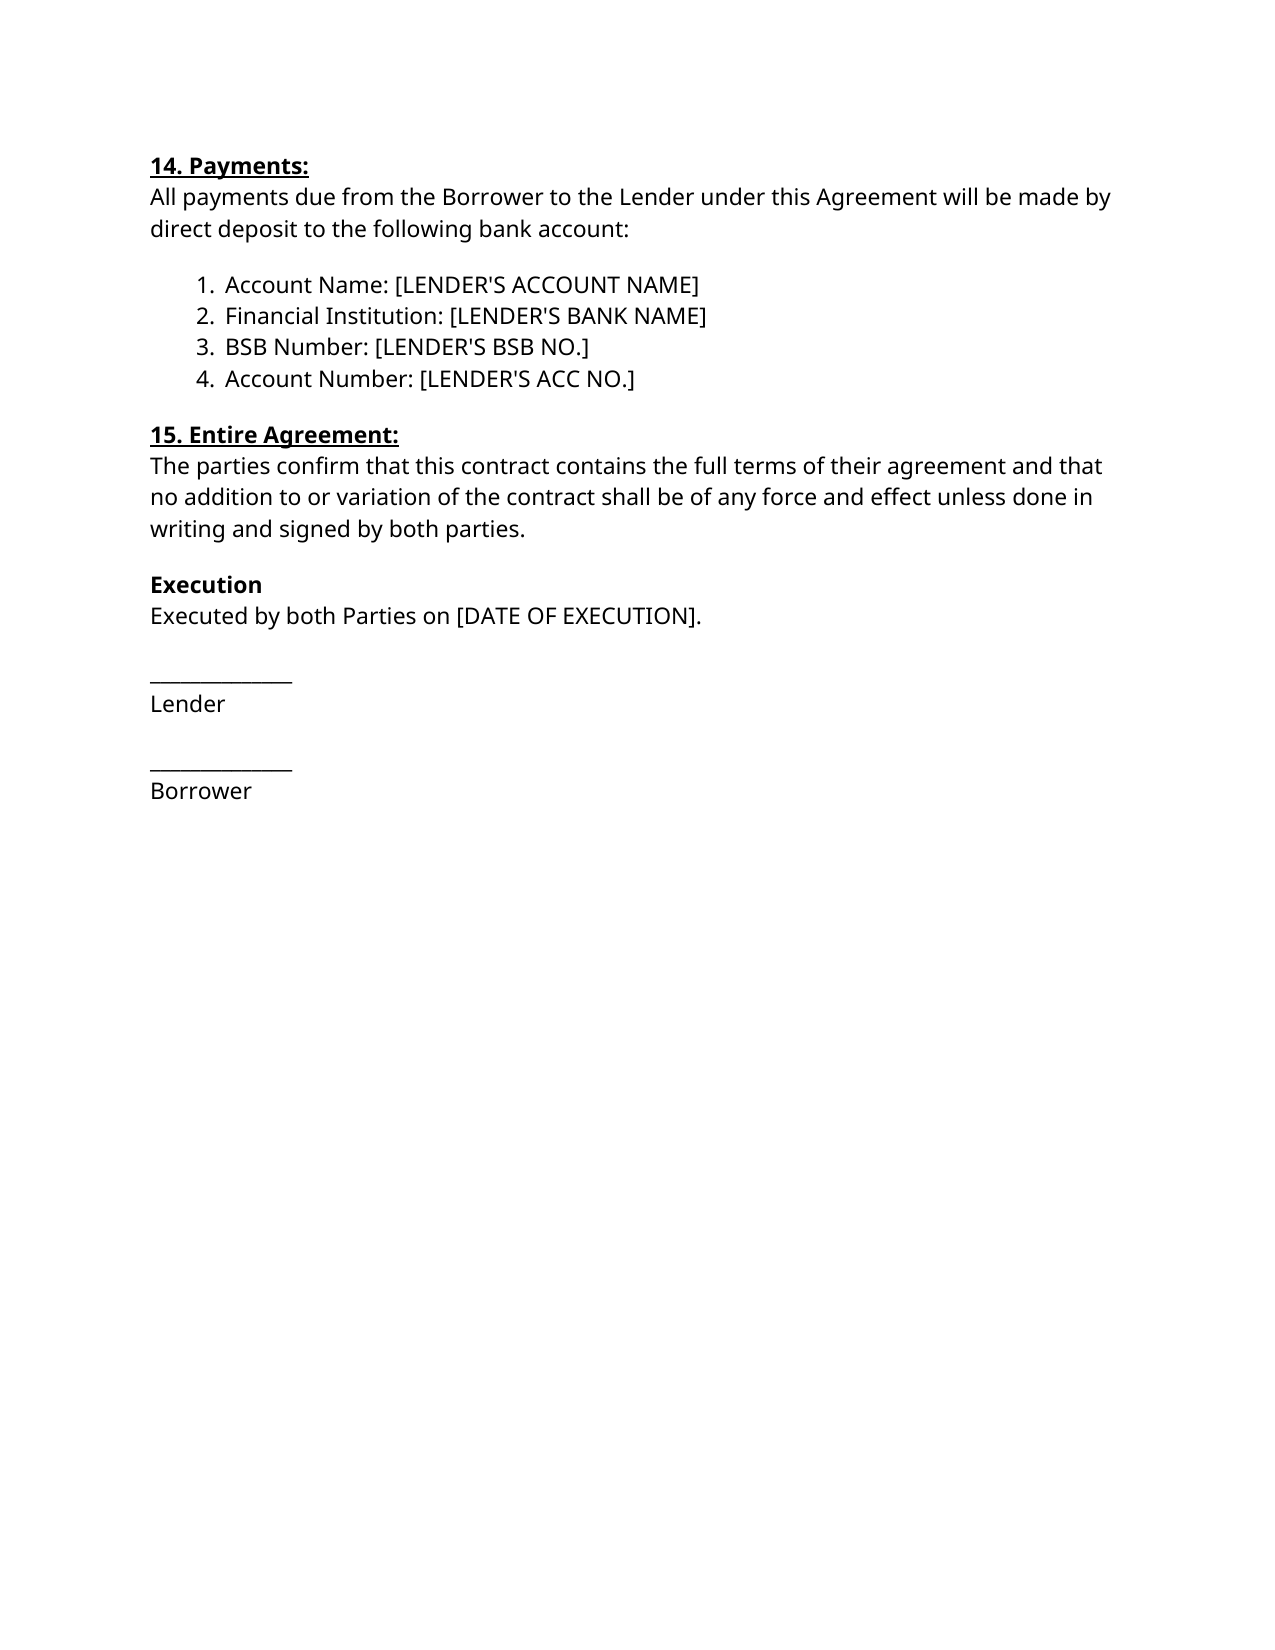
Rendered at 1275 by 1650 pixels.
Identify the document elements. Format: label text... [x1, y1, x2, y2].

list Account Number: [LENDER'S ACC NO.] [196, 362, 1125, 394]
text ______________ Lender [150, 656, 1125, 719]
text 14. Payments: All payments due from the Borrower to the Lender under this Agreement will be made by direct deposit to the following bank account: [150, 150, 1125, 244]
text Execution Executed by both Parties on [DATE OF EXECUTION]. [150, 569, 1125, 631]
text 15. Entire Agreement: The parties confirm that this contract contains the full terms of their agreement and that no addition to or variation of the contract shall be of any force and effect unless done in writing and signed by both parties. [150, 419, 1125, 544]
list BSB Number: [LENDER'S BSB NO.] [196, 331, 1125, 362]
text ______________ Borrower [150, 744, 1125, 806]
list Account Name: [LENDER'S ACCOUNT NAME] [196, 269, 1125, 300]
list Financial Institution: [LENDER'S BANK NAME] [196, 300, 1125, 331]
